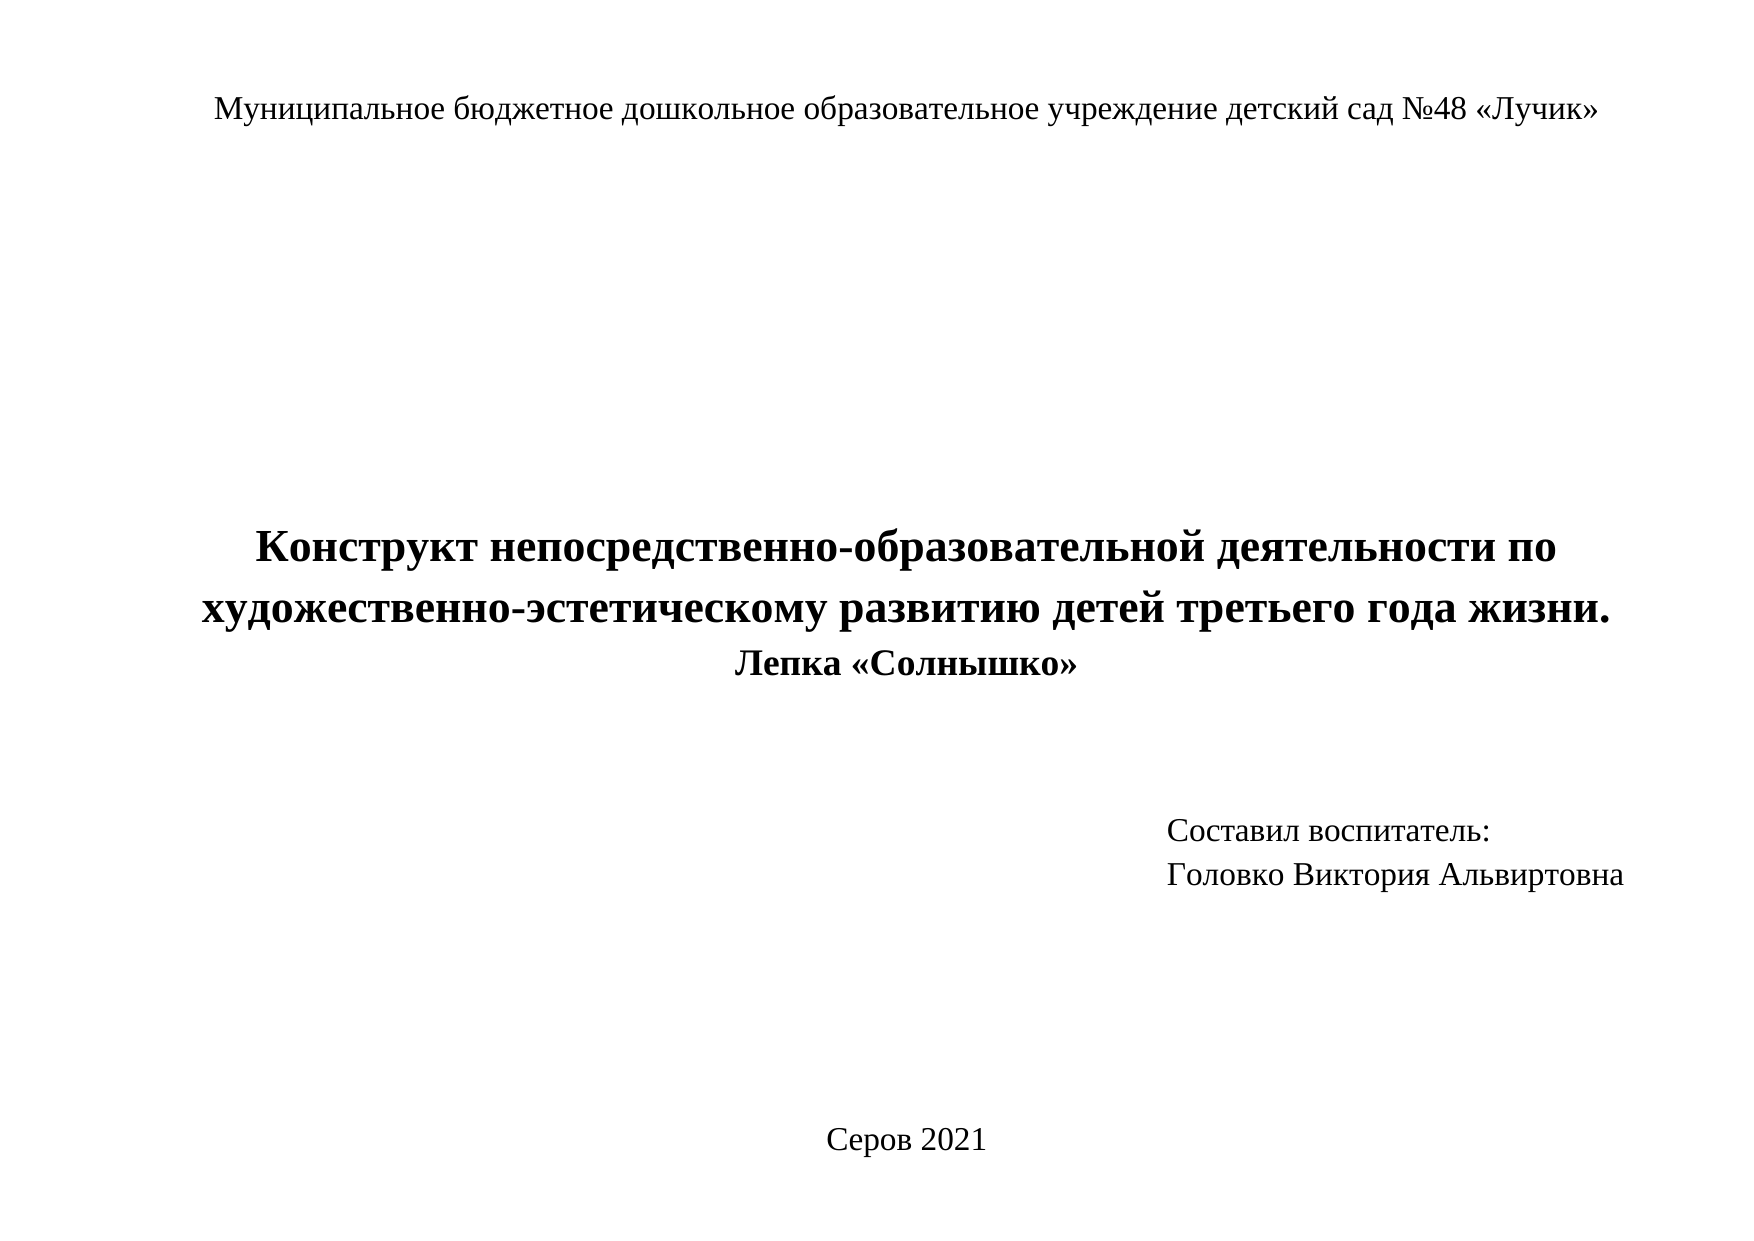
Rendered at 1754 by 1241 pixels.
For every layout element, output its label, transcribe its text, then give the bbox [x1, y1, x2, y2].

text Серов 2021 [118, 1119, 1695, 1157]
text Головко Виктория Альвиртовна [118, 854, 1695, 893]
text Муниципальное бюджетное дошкольное образовательное учреждение детский сад №48 «Лучик» [118, 88, 1695, 127]
text Составил воспитатель: [118, 811, 1695, 849]
text Лепка «Солнышко» [118, 640, 1695, 683]
text Конструкт непосредственно-образовательной деятельности по художественно-эстетическому развитию детей третьего года жизни. [118, 519, 1695, 632]
